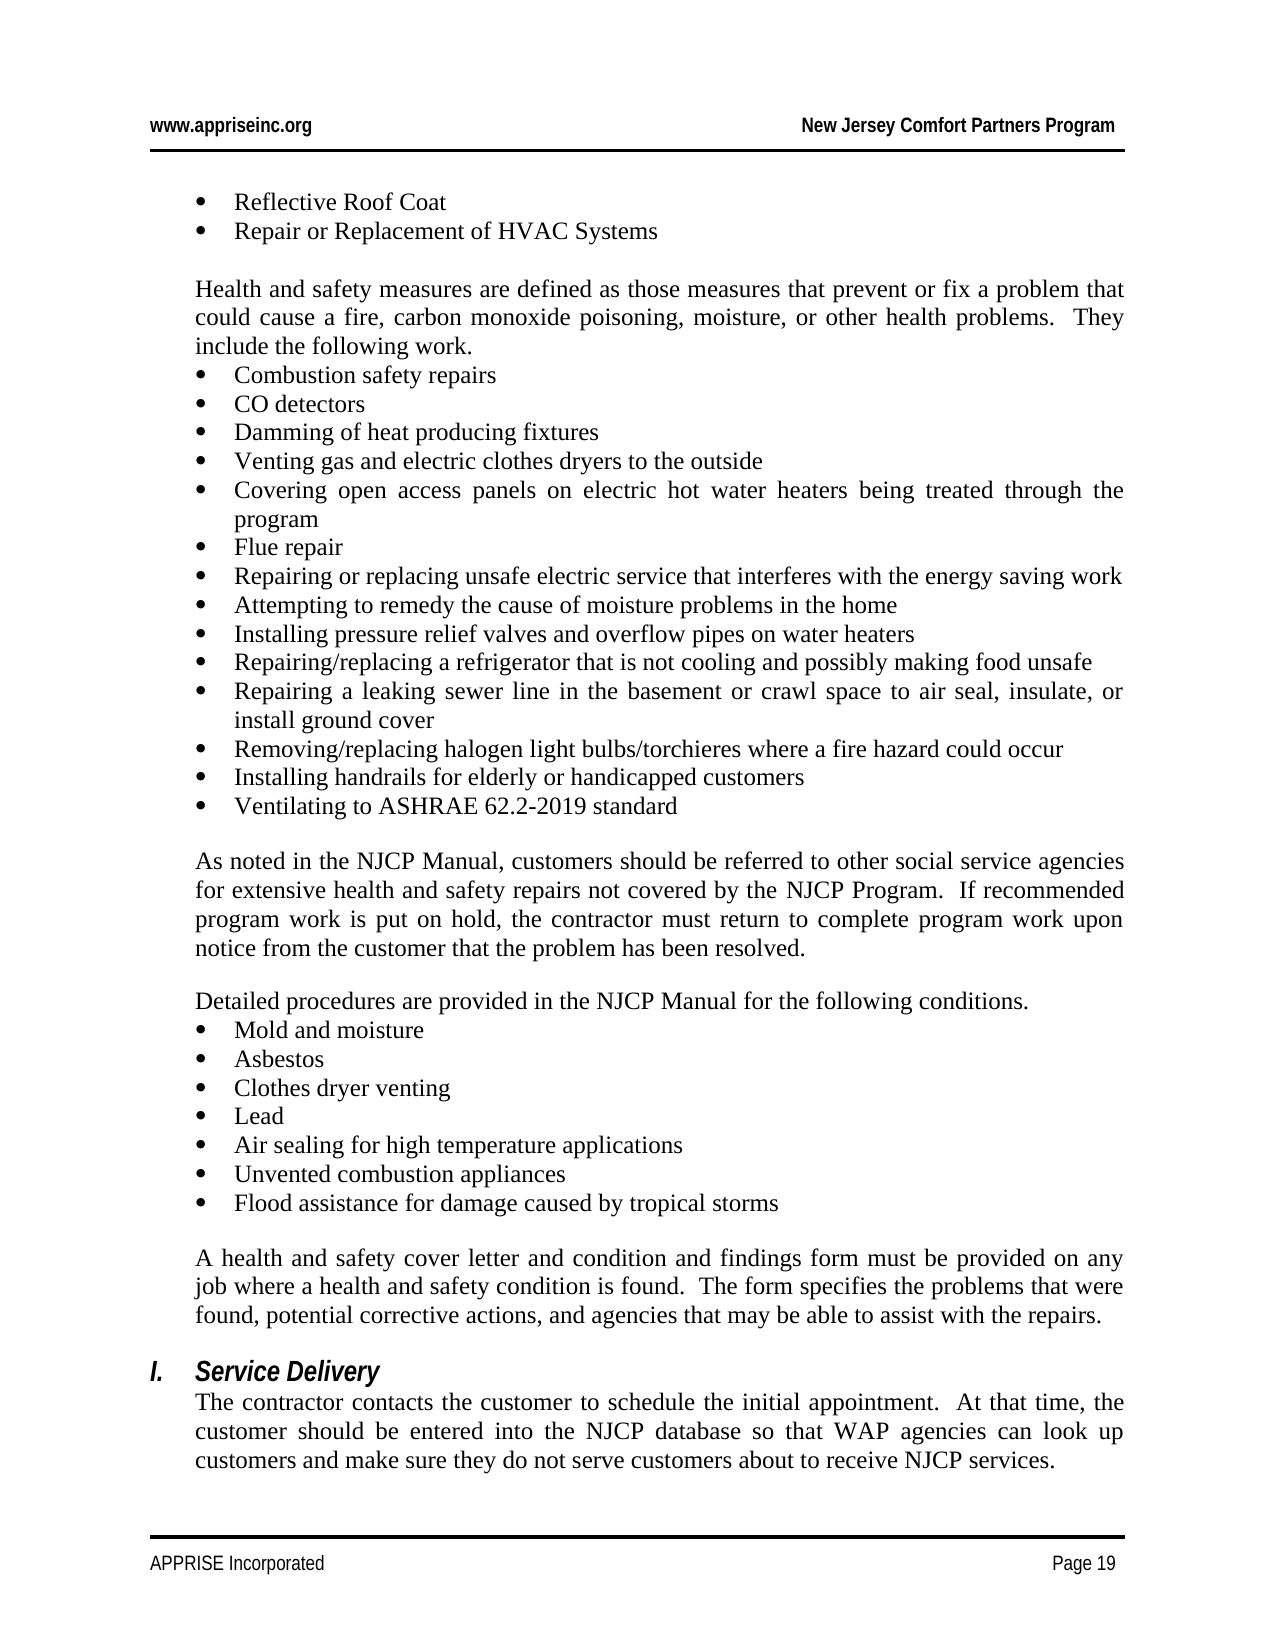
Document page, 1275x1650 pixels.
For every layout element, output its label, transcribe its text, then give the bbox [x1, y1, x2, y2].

list Reflective Roof Coat [196, 187, 1125, 216]
list Venting gas and electric clothes dryers to the outside [196, 446, 1125, 475]
subtitle Service Delivery [150, 1354, 1125, 1387]
list Repairing/replacing a refrigerator that is not cooling and possibly making food unsafe [196, 647, 1125, 676]
text A health and safety cover letter and condition and findings form must be provided on any job where a health and safety condition is found. The form specifies the problems that were found, potential corrective actions, and agencies that may be able to assist with the repairs. [195, 1243, 1125, 1329]
list Flue repair [196, 532, 1125, 561]
list Ventilating to ASHRAE 62.2-2019 standard [196, 791, 1125, 820]
list Mold and moisture [196, 1015, 1125, 1044]
list Repairing a leaking sewer line in the basement or crawl space to air seal, insulate, or install ground cover [196, 676, 1125, 734]
list Asbestos [196, 1044, 1125, 1073]
list Clothes dryer venting [196, 1073, 1125, 1101]
text Health and safety measures are defined as those measures that prevent or fix a problem that could cause a fire, carbon monoxide poisoning, moisture, or other health problems. They include the following work. [195, 274, 1125, 360]
list Installing handrails for elderly or handicapped customers [196, 762, 1125, 791]
list Lead [196, 1101, 1125, 1130]
text As noted in the NJCP Manual, customers should be referred to other social service agencies for extensive health and safety repairs not covered by the NJCP Program. If recommended program work is put on hold, the contractor must return to complete program work upon notice from the customer that the problem has been resolved. [195, 846, 1125, 961]
list Combustion safety repairs [196, 360, 1125, 389]
list Damming of heat producing fixtures [196, 417, 1125, 446]
list Air sealing for high temperature applications [196, 1130, 1125, 1159]
list Covering open access panels on electric hot water heaters being treated through the program [196, 475, 1125, 532]
list Removing/replacing halogen light bulbs/torchieres where a fire hazard could occur [196, 734, 1125, 762]
list Repairing or replacing unsafe electric service that interferes with the energy saving work [196, 561, 1125, 590]
list Unvented combustion appliances [196, 1159, 1125, 1188]
list Repair or Replacement of HVAC Systems [196, 216, 1125, 245]
list Attempting to remedy the cause of moisture problems in the home [196, 590, 1125, 619]
list CO detectors [196, 389, 1125, 417]
list Flood assistance for damage caused by tropical storms [196, 1188, 1125, 1216]
list Installing pressure relief valves and overflow pipes on water heaters [196, 619, 1125, 647]
text Detailed procedures are provided in the NJCP Manual for the following conditions. [195, 986, 1125, 1015]
text The contractor contacts the customer to schedule the initial appointment. At that time, the customer should be entered into the NJCP database so that WAP agencies can look up customers and make sure they do not serve customers about to receive NJCP services. [195, 1387, 1125, 1474]
